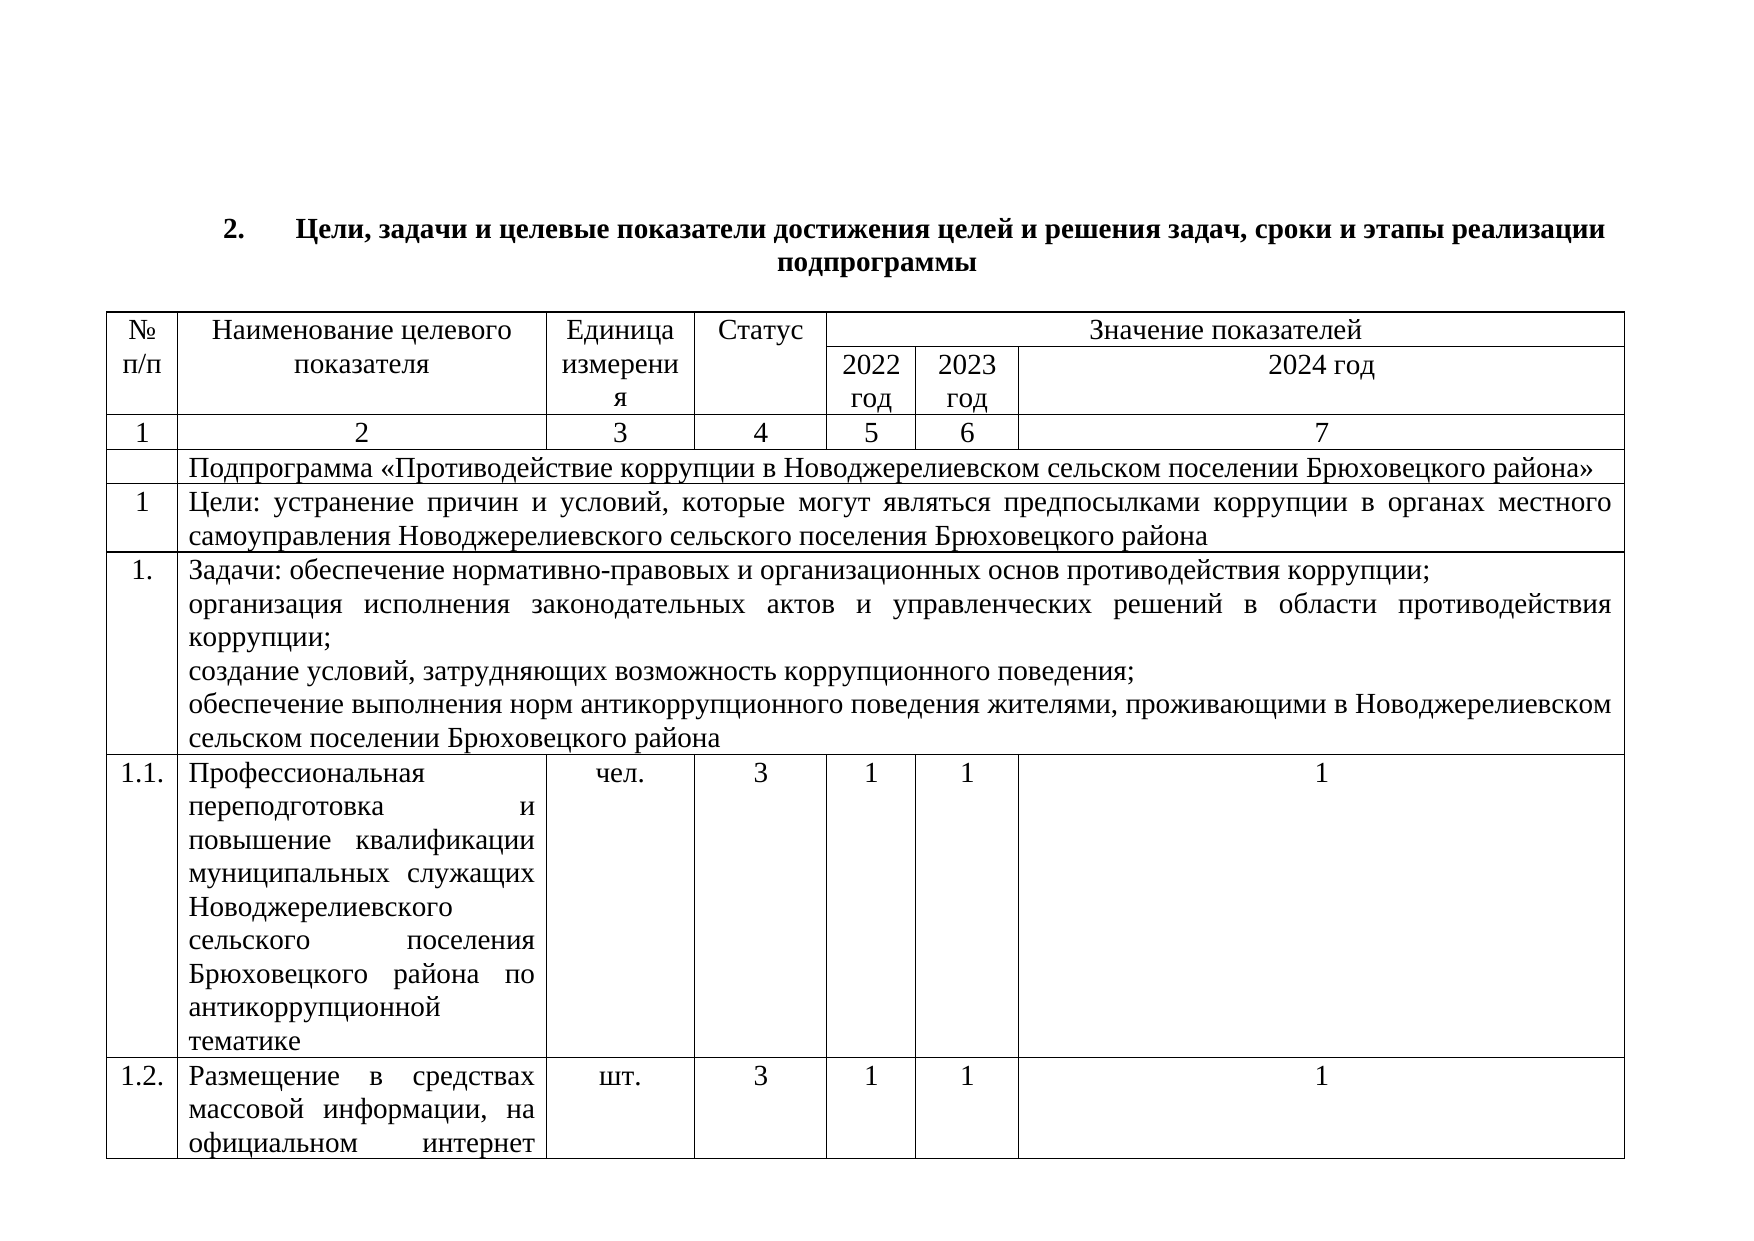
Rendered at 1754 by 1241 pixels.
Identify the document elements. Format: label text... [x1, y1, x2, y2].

table_cell 3 [695, 1058, 826, 1158]
table_header Единица измерения [547, 313, 694, 414]
table_cell Подпрограмма «Противодействие коррупции в Новоджерелиевском сельском поселении Брюховецкого района» [178, 450, 1624, 483]
table_header Наименование целевого показателя [178, 313, 546, 414]
table_cell 4 [695, 415, 826, 449]
table_cell 1 [107, 415, 177, 449]
table_cell 7 [1019, 415, 1624, 449]
table_cell 1 [827, 755, 915, 1057]
table_cell 1 [107, 484, 177, 551]
table_cell шт. [547, 1058, 694, 1158]
table_cell 1 [916, 1058, 1018, 1158]
table_cell Задачи: обеспечение нормативно-правовых и организационных основ противодействия коррупции; организация исполнения законодательных актов и управленческих решений в области противодействия коррупции; создание условий, затрудняющих возможность коррупционного поведения; обеспечение выполнения норм антикоррупционного поведения жителями, проживающими в Новоджерелиевском сельском поселении Брюховецкого района [178, 553, 1624, 754]
table_cell 2024 год [1019, 347, 1624, 414]
table_header Значение показателей [827, 313, 1624, 346]
table_header № п/п [107, 313, 177, 414]
table_cell 1 [827, 1058, 915, 1158]
table_cell 3 [695, 755, 826, 1057]
table_cell чел. [547, 755, 694, 1057]
table_cell 3 [547, 415, 694, 449]
table_cell 2022 год [827, 347, 915, 414]
table_cell 5 [827, 415, 915, 449]
table_cell Профессиональная переподготовка и повышение квалификации муниципальных служащих Новоджерелиевского сельского поселения Брюховецкого района по антикоррупционной тематике [178, 755, 546, 1057]
table_cell [107, 450, 177, 483]
table_cell 1 [1019, 755, 1624, 1057]
table_cell 1 [916, 755, 1018, 1057]
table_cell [178, 1058, 546, 1158]
table_cell 1.2. [107, 1058, 177, 1158]
text 2. Цели, задачи и целевые показатели достижения целей и решения задач, сроки и этапы реализации подпрограммы [118, 211, 1636, 278]
table_cell Цели: устранение причин и условий, которые могут являться предпосылками коррупции в органах местного самоуправления Новоджерелиевского сельского поселения Брюховецкого района [178, 484, 1624, 551]
table_cell 1.1. [107, 755, 177, 1057]
table_header Статус [695, 313, 826, 414]
table_cell 1 [1019, 1058, 1624, 1158]
table_cell 6 [916, 415, 1018, 449]
table_cell 1. [107, 553, 177, 754]
table_cell 2023 год [916, 347, 1018, 414]
table_cell 2 [178, 415, 546, 449]
